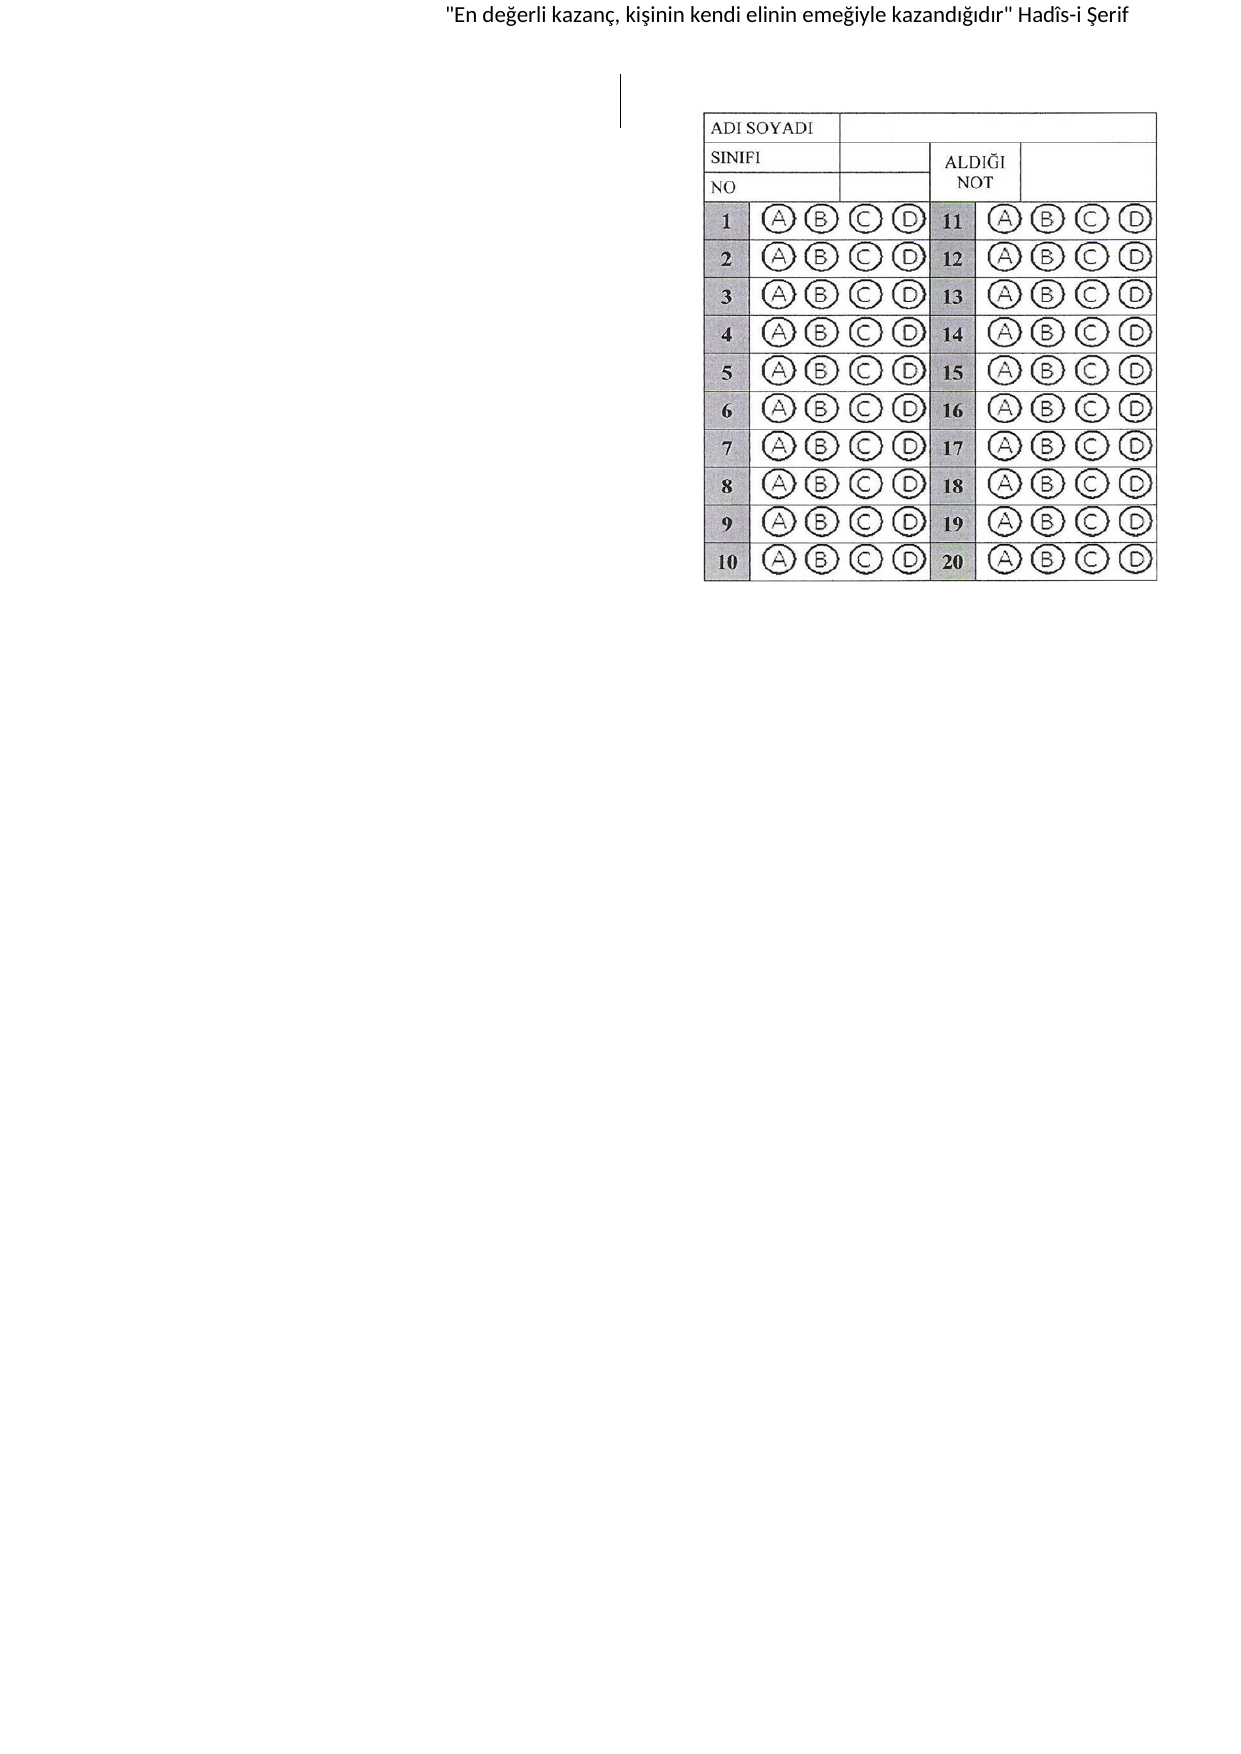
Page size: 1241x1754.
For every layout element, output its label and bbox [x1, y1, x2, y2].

picture [701, 111, 1158, 582]
